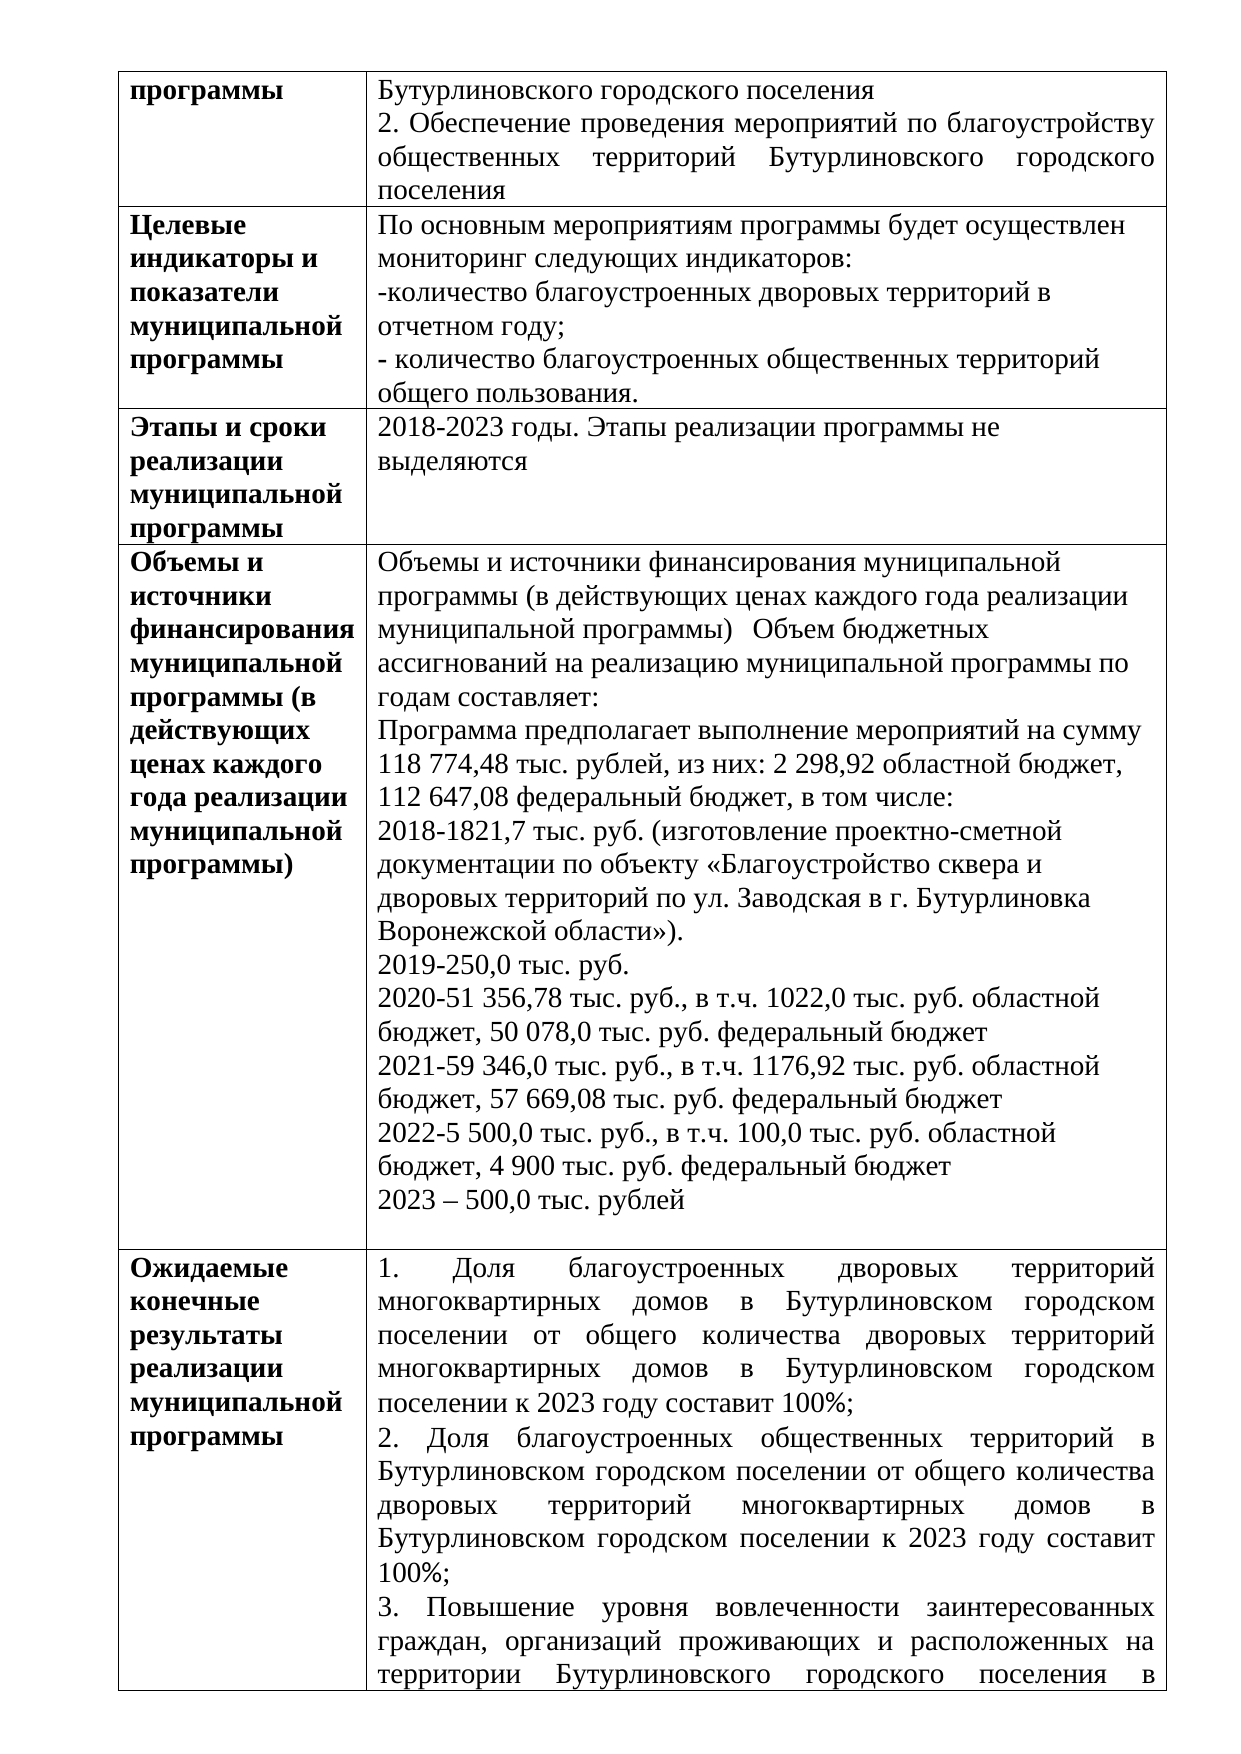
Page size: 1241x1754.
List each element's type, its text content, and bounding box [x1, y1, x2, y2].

table_cell 2018-2023 годы. Этапы реализации программы не выделяются [367, 409, 1166, 543]
table_cell Этапы и сроки реализации муниципальной программы [119, 409, 366, 543]
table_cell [119, 1250, 366, 1690]
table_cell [367, 72, 1166, 206]
table_cell Объемы и источники финансирования муниципальной программы (в действующих ценах каждого года реализации муниципальной программы) [119, 545, 366, 1249]
table_cell По основным мероприятиям программы будет осуществлен мониторинг следующих индикаторов: -количество благоустроенных дворовых территорий в отчетном году; - количество благоустроенных общественных территорий общего пользования. [367, 207, 1166, 408]
table_cell Объемы и источники финансирования муниципальной программы (в действующих ценах каждого года реализации муниципальной программы) Объем бюджетных ассигнований на реализацию муниципальной программы по годам составляет: Программа предполагает выполнение мероприятий на сумму 118 774,48 тыс. рублей, из них: 2 298,92 областной бюджет, 112 647,08 федеральный бюджет, в том числе: 2018-1821,7 тыс. руб. (изготовление проектно-сметной документации по объекту «Благоустройство сквера и дворовых территорий по ул. Заводская в г. Бутурлиновка Воронежской области»). 2019-250,0 тыс. руб. 2020-51 356,78 тыс. руб., в т.ч. 1022,0 тыс. руб. областной бюджет, 50 078,0 тыс. руб. федеральный бюджет 2021-59 346,0 тыс. руб., в т.ч. 1176,92 тыс. руб. областной бюджет, 57 669,08 тыс. руб. федеральный бюджет 2022-5 500,0 тыс. руб., в т.ч. 100,0 тыс. руб. областной бюджет, 4 900 тыс. руб. федеральный бюджет 2023 – 500,0 тыс. рублей [367, 545, 1166, 1249]
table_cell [119, 72, 366, 206]
table_cell Целевые индикаторы и показатели муниципальной программы [119, 207, 366, 408]
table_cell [367, 1250, 1166, 1690]
